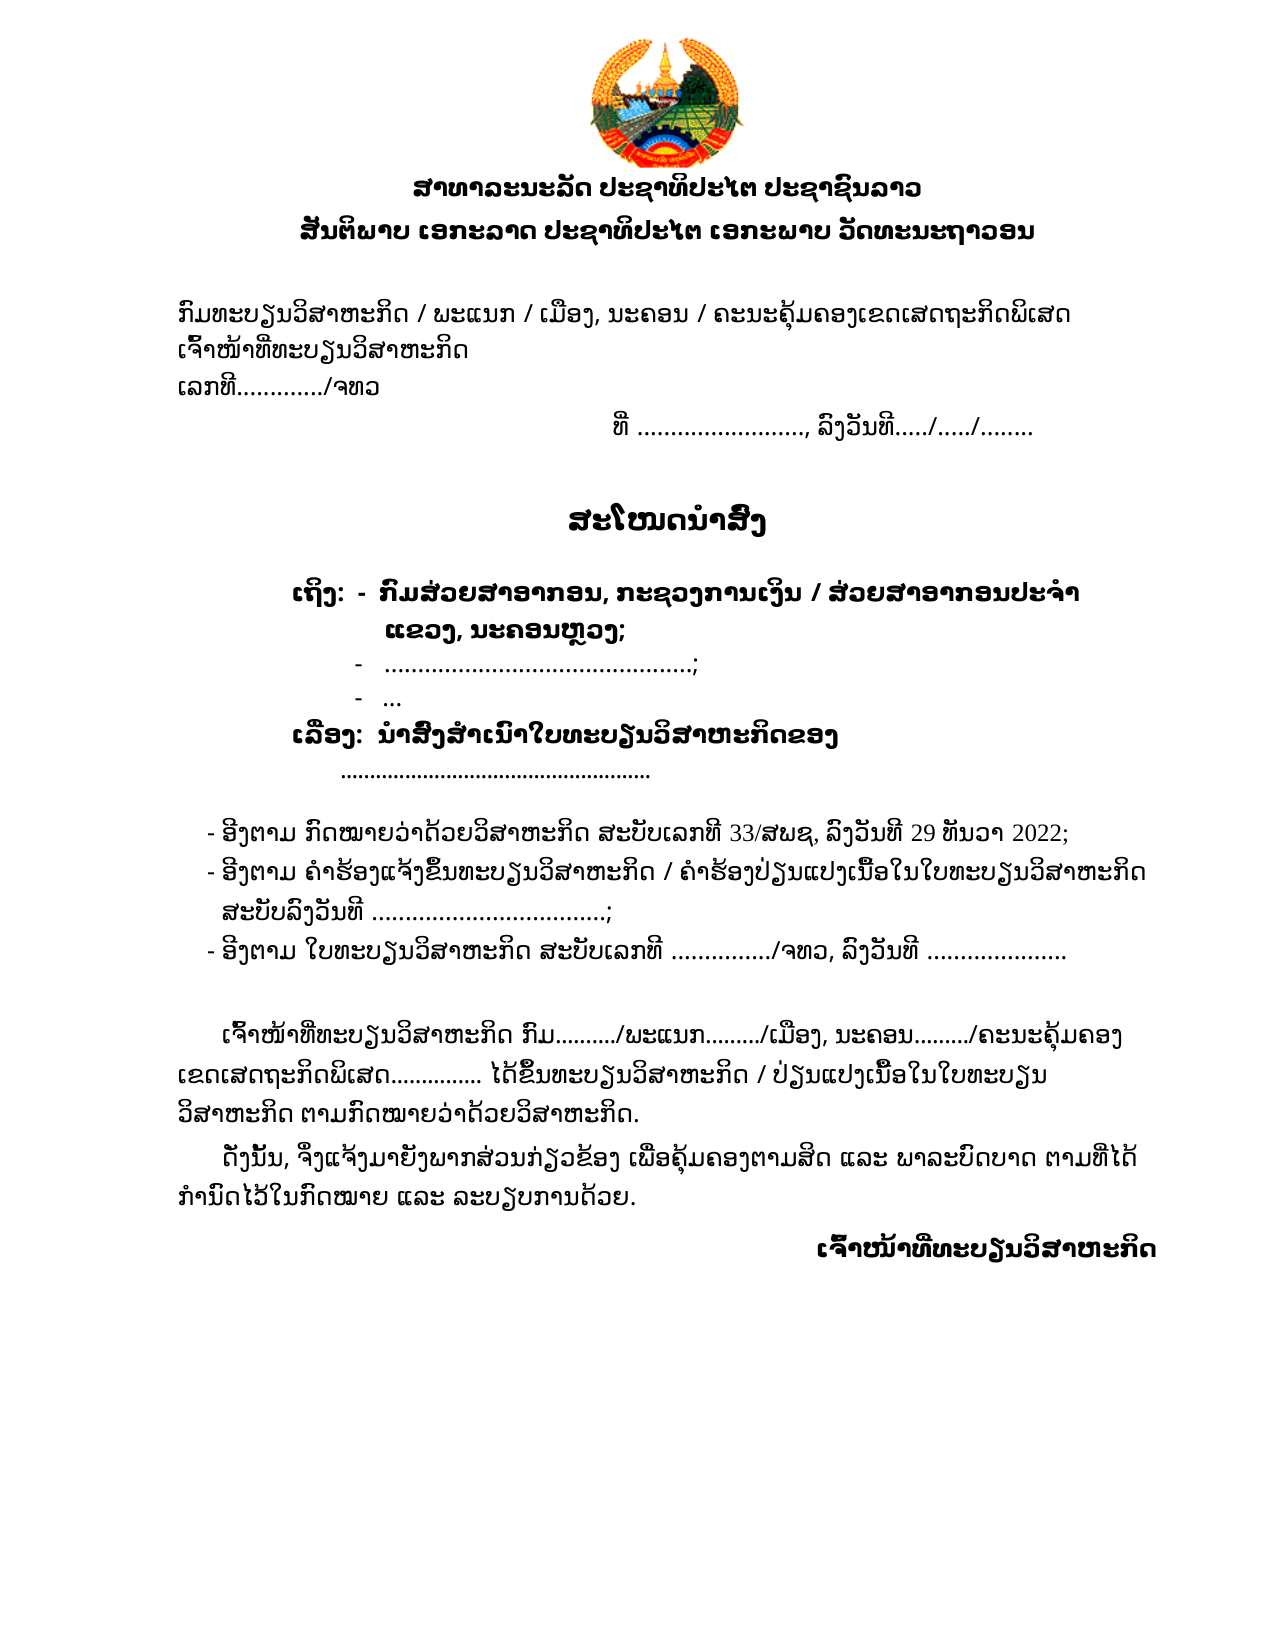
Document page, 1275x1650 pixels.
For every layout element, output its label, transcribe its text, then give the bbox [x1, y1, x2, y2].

text ສັນຕິພາບ ເອກະລາດ ປະຊາທິປະໄຕ ເອກະພາບ ວັດທະນະຖາວອນ [177, 213, 1157, 251]
text ສາທາລະນະລັດ ປະຊາທິປະໄຕ ປະຊາຊົນລາວ [177, 169, 1157, 207]
list ອີງຕາມ ຄຳຮ້ອງແຈ້ງຂຶ້ນທະບຽນວິສາຫະກິດ / ຄໍາຮ້ອງປ່ຽນແປງເນື້ອໃນໃບທະບຽນວິສາຫະກິດ ສະບັບລົງວັນທີ ...................................; [207, 854, 1157, 927]
text ເລື່ອງ: ນໍາສົ່ງສຳເນົາໃບທະບຽນວິສາຫະກິດຂອ​ງ ..................................................... [252, 714, 1157, 786]
list ອີງຕາມ ໃບທະບຽນວິສາຫະກິດ ສະບັບເລກທີ .............../ຈທວ, ລົງວັນທີ ..................... [207, 932, 1157, 966]
list ... [354, 679, 1157, 714]
text ເຖິງ: - ກົມສ່ວຍສາອາກອນ, ກະຊວງ​ການ​ເງິນ / ສ່ວຍສາອາກອນປະຈໍາແຂວງ, ນະຄອນຫຼວງ; [252, 566, 1157, 646]
text ສະໂໜດນຳສົ່ງ [177, 504, 1157, 538]
text ດັ່ງນັ້ນ, ຈຶ່ງ​ແຈ້ງ​ມາ​ຍັງ​ພາກສ່ວນ​ກ່ຽວ​ຂ້ອງ​ ເພື່ອຄຸ້ມຄອງຕາມສິດ ແລະ ພາລະບົດບາດ ຕາມທີ່ໄດ້ກໍານົດໄວ້ໃນກົດໝາຍ ແລະ ລະບຽບການດ້ວຍ. [177, 1139, 1157, 1213]
picture [588, 37, 745, 173]
text ທີ່ ........................., ລົງວັນທີ...../...../........ [177, 408, 1157, 442]
text ເຈົ້າໜ້າທີ່ທະບຽນວິສາຫະກິດ [177, 1234, 1157, 1263]
list ..............................................; [354, 646, 1157, 679]
text ເຈົ້າໜ້າທີ່ທະບຽນວິສາຫະກິດ ກົມ........../ພະແນກ........./ເມືອງ, ນະຄອນ........./ຄະນະຄຸ້ມຄອງເຂດເສດຖະກິດພິເສດ............... ໄດ້ຂຶ້ນທະບຽນວິສາຫະກິດ / ປ່ຽນແປງເນື້ອໃນໃບທະບຽນວິສາຫະກິດ ຕາມກົດໝາຍວ່າດ້ວຍວິສາຫະກິດ. [177, 1017, 1157, 1134]
text ກົມທະບຽນວິສາຫະກິດ / ພະແນກ / ເມືອງ, ນະຄອນ / ຄະນະຄຸ້ມຄອງເຂດເສດຖະກິດພິເສດ [177, 296, 1157, 330]
list ອີງຕາມ ກົດໝາຍວ່າດ້ວຍວິສາຫະກິດ ສະບັບເລກທີ 33/ສພຊ, ລົງວັນທີ 29 ທັນວາ 2022; [207, 815, 1157, 849]
text ເຈົ້າໜ້າທີ່ທະບຽນວິສາຫະກິດ ເລກທີ............./ຈທວ [177, 335, 1157, 403]
